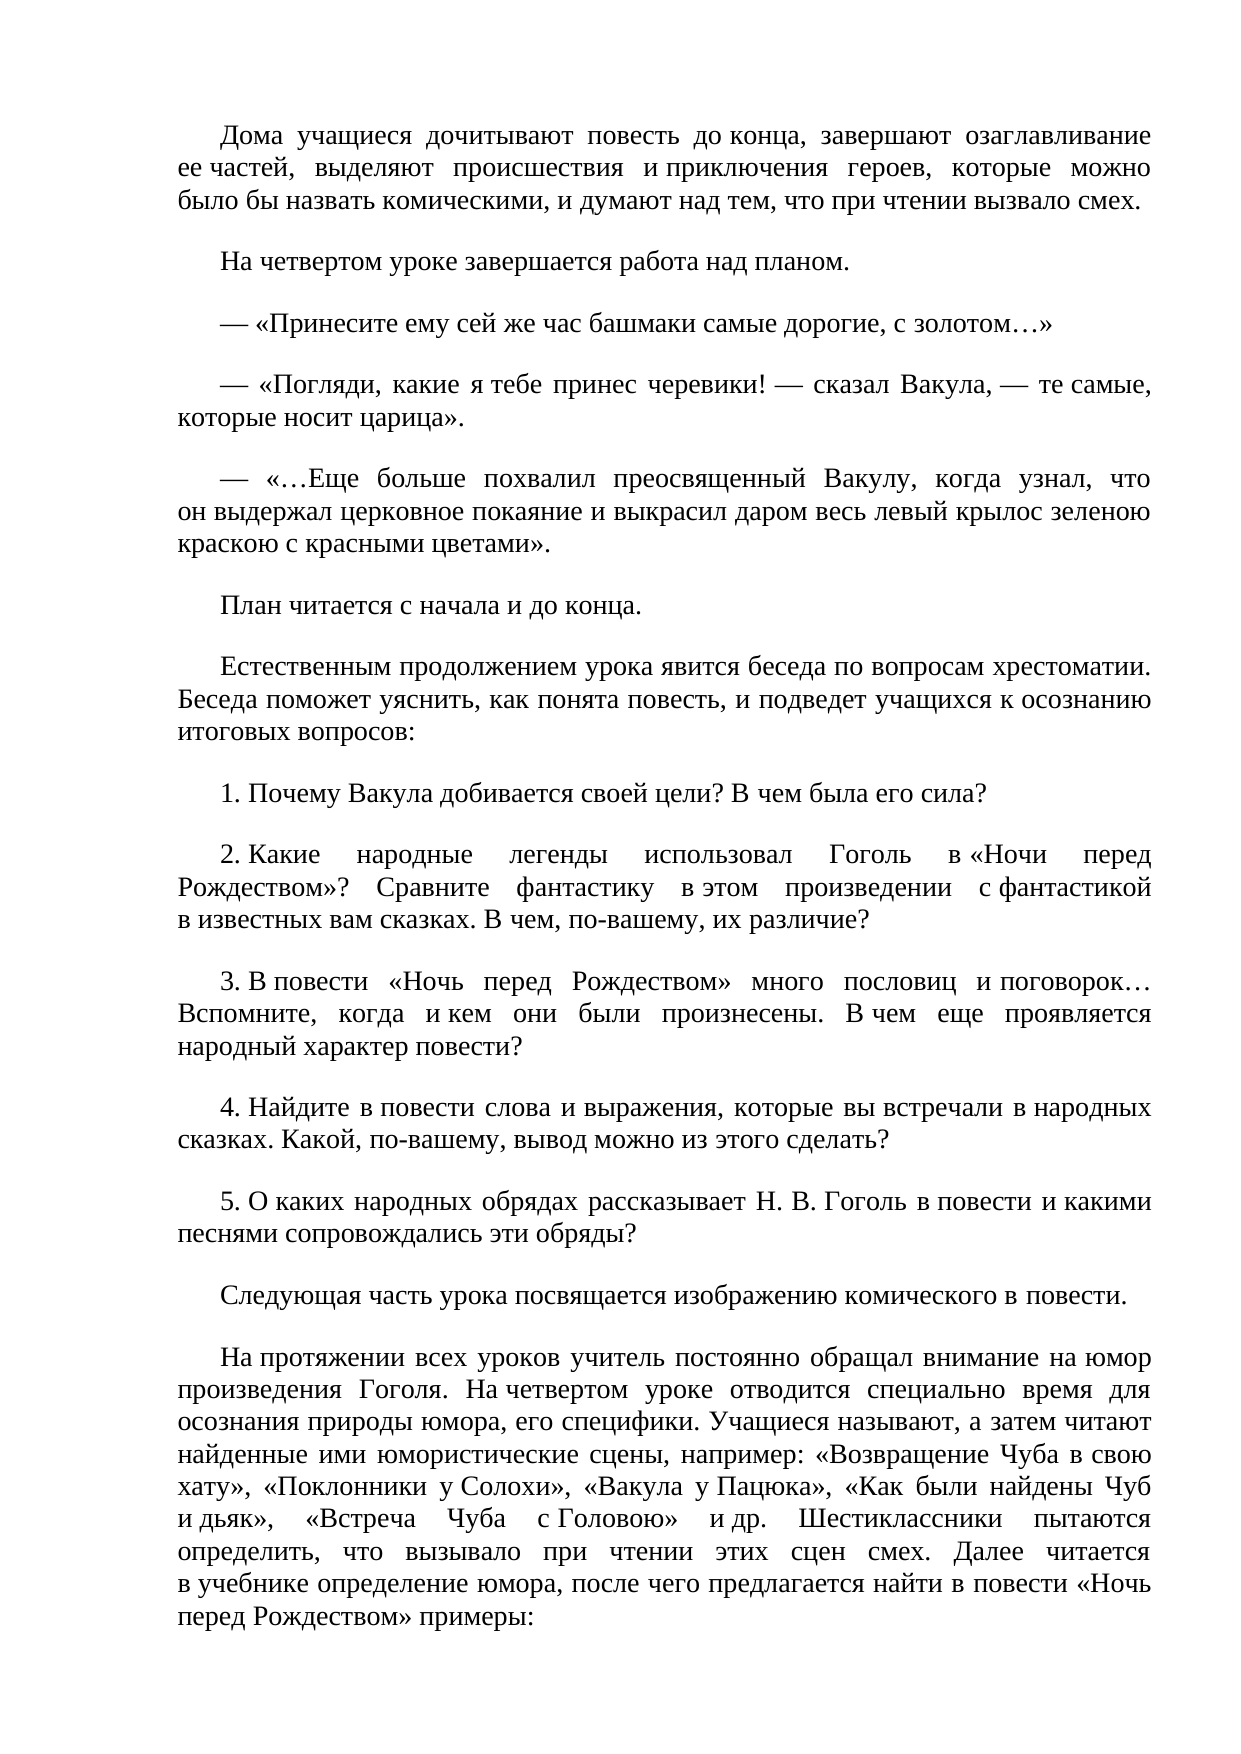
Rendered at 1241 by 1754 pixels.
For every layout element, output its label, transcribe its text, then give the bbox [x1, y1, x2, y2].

text 3. В повести «Ночь перед Рождеством» много пословиц и поговорок… Вспомните, когда и кем они были произнесены. В чем еще проявляется народный характер повести? [177, 964, 1152, 1061]
text — «…Еще больше похвалил преосвященный Вакулу, когда узнал, что он выдержал церковное покаяние и выкрасил даром весь левый крылос зеленою краскою с красными цветами». [177, 462, 1152, 559]
text 1. Почему Вакула добивается своей цели? В чем была его сила? [177, 776, 1152, 808]
text На протяжении всех уроков учитель постоянно обращал внимание на юмор произведения Гоголя. На четвертом уроке отводится специально время для осознания природы юмора, его специфики. Учащиеся называют, а затем читают найденные ими юмористические сцены, например: «Возвращение Чуба в свою хату», «Поклонники у Солохи», «Вакула у Пацюка», «Как были найдены Чуб и дьяк», «Встреча Чуба с Головою» и др. Шестиклассники пытаются определить, что вызывало при чтении этих сцен смех. Далее читается в учебнике определение юмора, после чего предлагается найти в повести «Ночь перед Рождеством» примеры: [177, 1339, 1152, 1631]
text 2. Какие народные легенды использовал Гоголь в «Ночи перед Рождеством»? Сравните фантастику в этом произведении с фантастикой в известных вам сказках. В чем, по-вашему, их различие? [177, 837, 1152, 934]
text 5. О каких народных обрядах рассказывает Н. В. Гоголь в повести и какими песнями сопровождались эти обряды? [177, 1184, 1152, 1249]
text — «Принесите ему сей же час башмаки самые дорогие, с золотом…» [177, 306, 1152, 338]
text Дома учащиеся дочитывают повесть до конца, завершают озаглавливание ее частей, выделяют происшествия и приключения героев, которые можно было бы назвать комическими, и думают над тем, что при чтении вызвало смех. [177, 118, 1152, 215]
text — «Погляди, какие я тебе принес черевики! — сказал Вакула, — те самые, которые носит царица». [177, 368, 1152, 432]
text 4. Найдите в повести слова и выражения, которые вы встречали в народных сказках. Какой, по-вашему, вывод можно из этого сделать? [177, 1090, 1152, 1155]
text На четвертом уроке завершается работа над планом. [177, 244, 1152, 277]
text План читается с начала и до конца. [177, 588, 1152, 620]
text Следующая часть урока посвящается изображению комического в повести. [177, 1278, 1152, 1310]
text Естественным продолжением урока явится беседа по вопросам хрестоматии. Беседа поможет уяснить, как понята повесть, и подведет учащихся к осознанию итоговых вопросов: [177, 649, 1152, 747]
